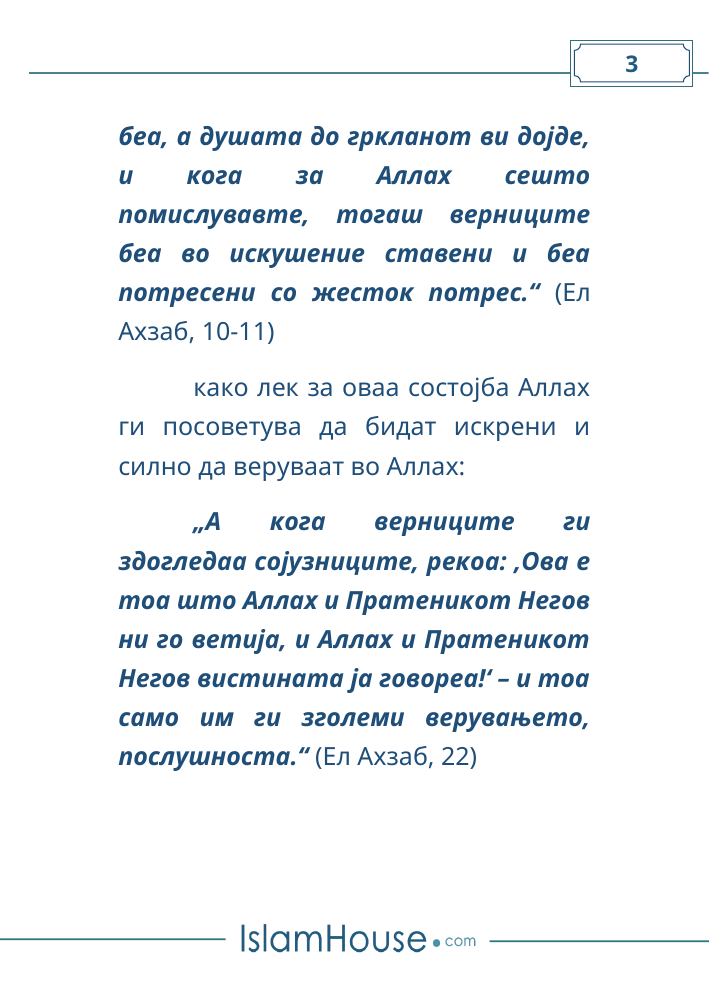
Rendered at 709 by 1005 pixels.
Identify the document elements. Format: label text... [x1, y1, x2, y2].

text „А кога верниците ги здогледаа сојузниците, рекоа: ,Ова е тоа што Аллах и Пратеникот Негов ни го ветија, и Аллах и Пратеникот Негов вистината ја говореа!‘ – и тоа само им ги зголеми верувањето, послушноста.“ (Ел Ахзаб, 22) [118, 504, 591, 773]
picture [0, 918, 226, 956]
text како лек за оваа состојба Аллах ги посоветува да бидат искрени и силно да веруваат во Аллах: [118, 370, 591, 482]
picture [233, 919, 709, 959]
